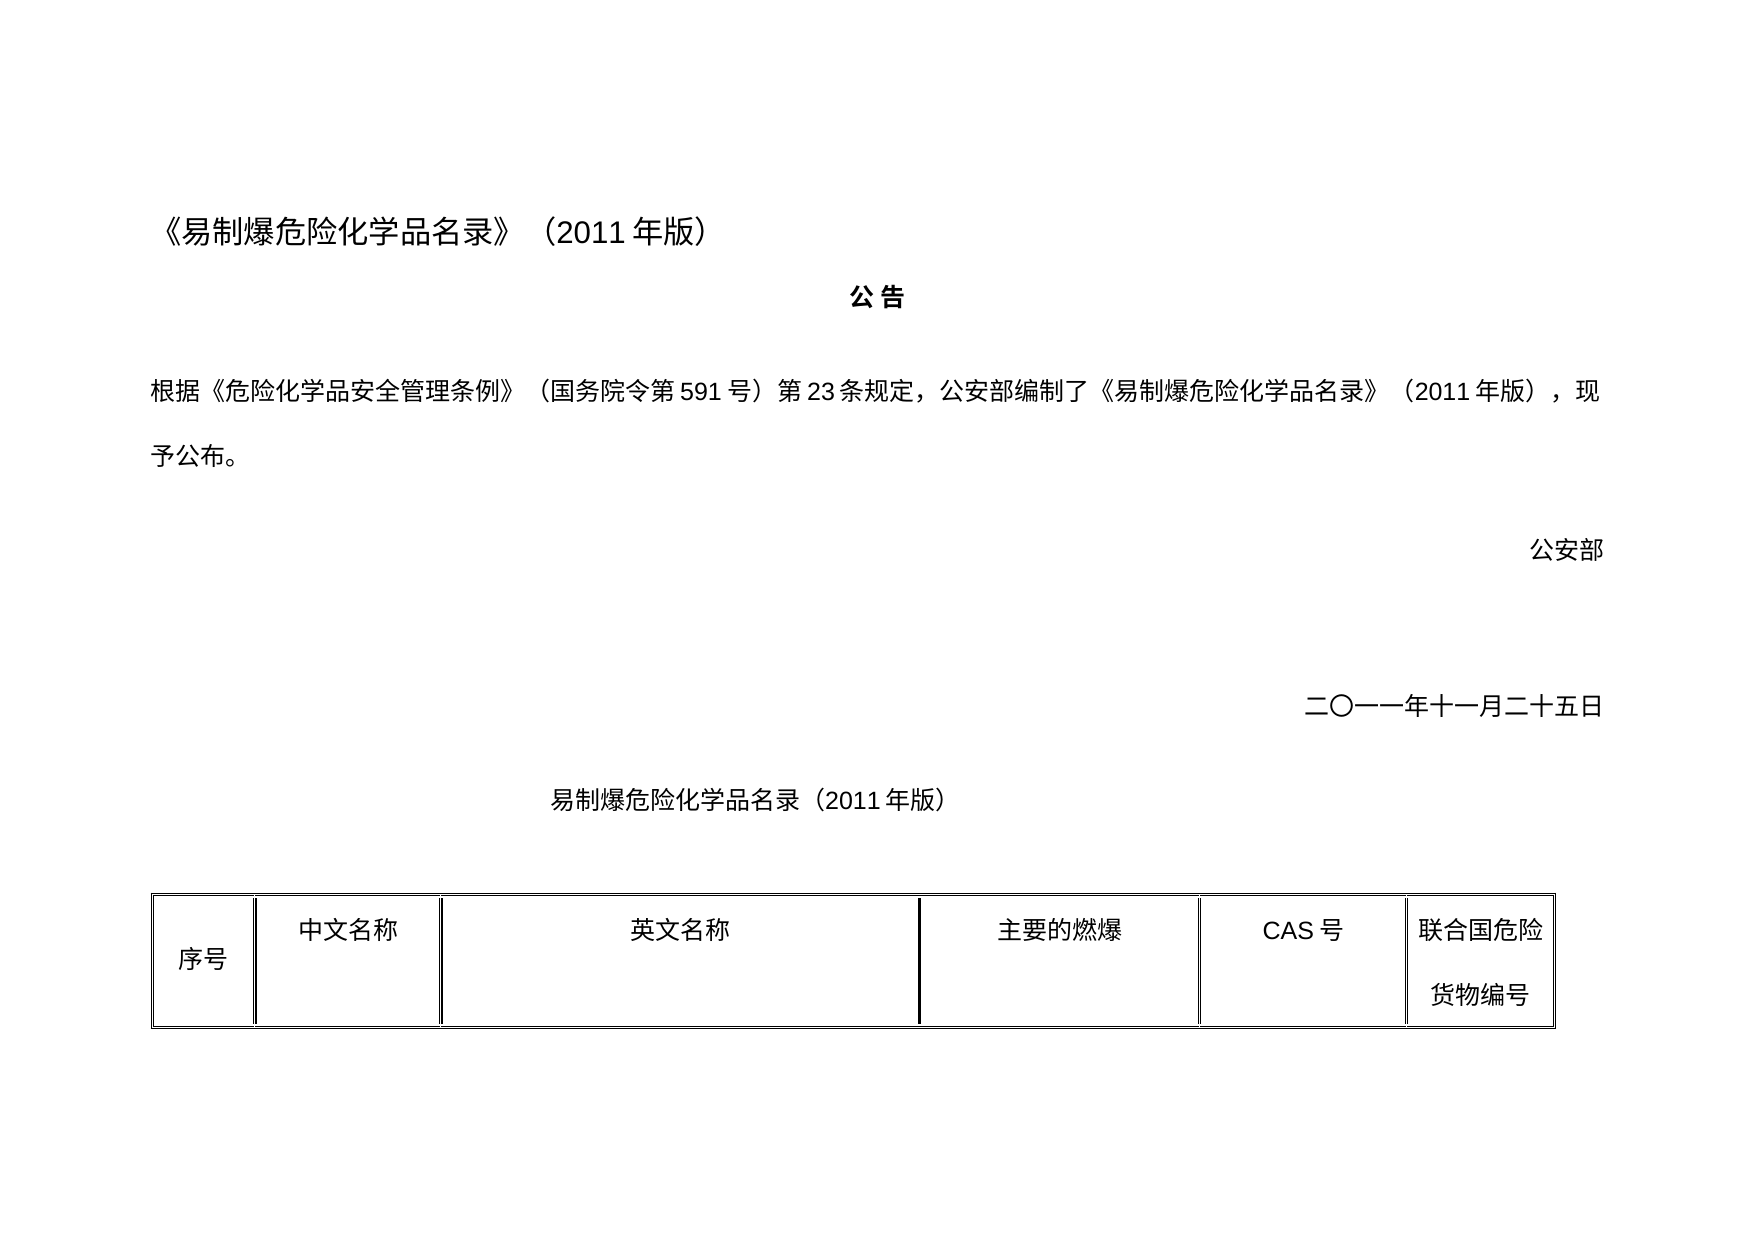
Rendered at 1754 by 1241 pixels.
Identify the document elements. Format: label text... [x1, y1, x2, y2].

table_header 《易制爆危险化学品名录》（2011年版） [150, 198, 1604, 263]
